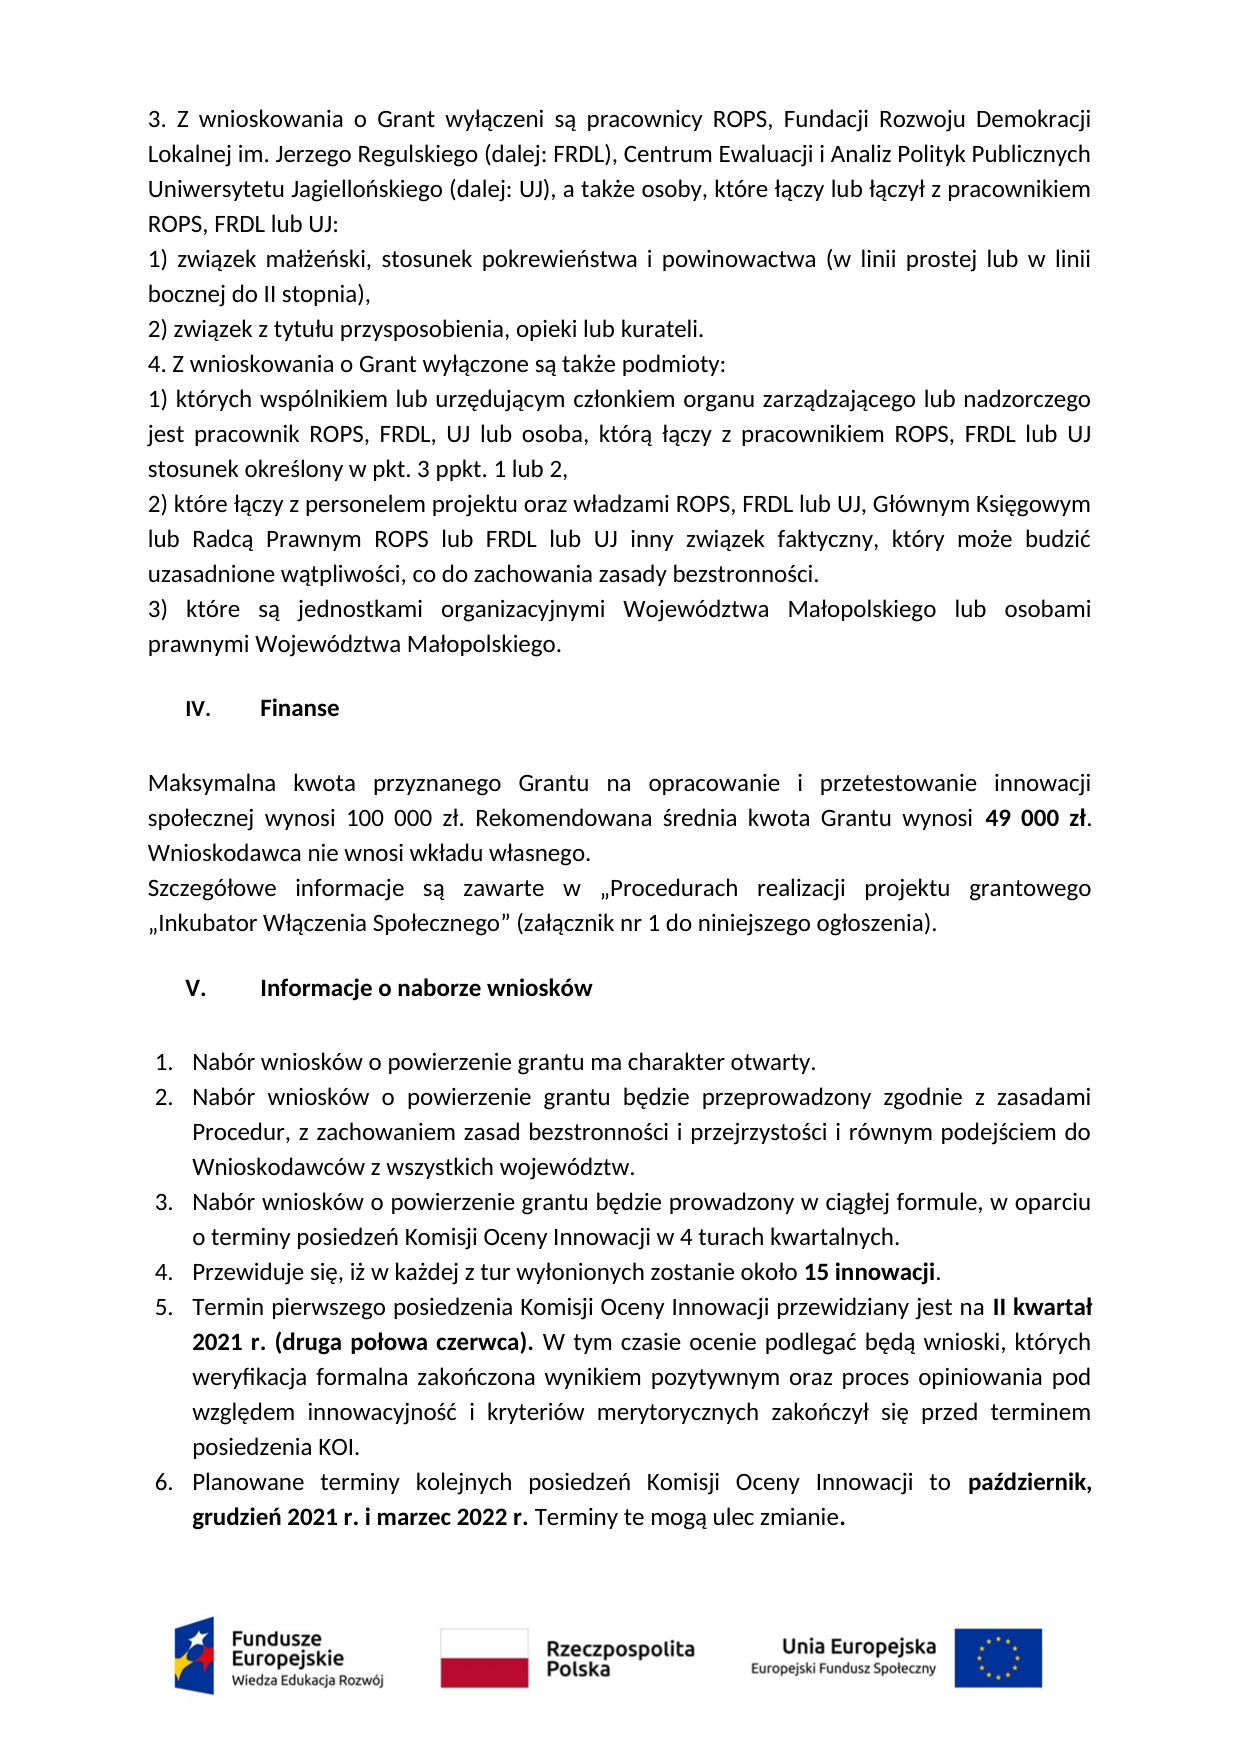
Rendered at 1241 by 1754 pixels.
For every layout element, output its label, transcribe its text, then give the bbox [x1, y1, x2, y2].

text 4. Z wnioskowania o Grant wyłączone są także podmioty: [148, 348, 1092, 379]
text 3. Z wnioskowania o Grant wyłączeni są pracownicy ROPS, Fundacji Rozwoju Demokracji Lokalnej im. Jerzego Regulskiego (dalej: FRDL), Centrum Ewaluacji i Analiz Polityk Publicznych Uniwersytetu Jagiellońskiego (dalej: UJ), a także osoby, które łączy lub łączył z pracownikiem ROPS, FRDL lub UJ: [148, 103, 1092, 239]
text 3) które są jednostkami organizacyjnymi Województwa Małopolskiego lub osobami prawnymi Województwa Małopolskiego. [148, 593, 1092, 659]
list Planowane terminy kolejnych posiedzeń Komisji Oceny Innowacji to październik, grudzień 2021 r. i marzec 2022 r. Terminy te mogą ulec zmianie. [154, 1467, 1092, 1532]
text 1) których wspólnikiem lub urzędującym członkiem organu zarządzającego lub nadzorczego jest pracownik ROPS, FRDL, UJ lub osoba, którą łączy z pracownikiem ROPS, FRDL lub UJ stosunek określony w pkt. 3 ppkt. 1 lub 2, [148, 383, 1092, 484]
list Nabór wniosków o powierzenie grantu będzie prowadzony w ciągłej formule, w oparciu o terminy posiedzeń Komisji Oceny Innowacji w 4 turach kwartalnych. [154, 1187, 1092, 1252]
list Nabór wniosków o powierzenie grantu będzie przeprowadzony zgodnie z zasadami Procedur, z zachowaniem zasad bezstronności i przejrzystości i równym podejściem do Wnioskodawców z wszystkich województw. [154, 1082, 1092, 1182]
text 2) które łączy z personelem projektu oraz władzami ROPS, FRDL lub UJ, Głównym Księgowym lub Radcą Prawnym ROPS lub FRDL lub UJ inny związek faktyczny, który może budzić uzasadnione wątpliwości, co do zachowania zasady bezstronności. [148, 488, 1092, 589]
text 1) związek małżeński, stosunek pokrewieństwa i powinowactwa (w linii prostej lub w linii bocznej do II stopnia), [148, 243, 1092, 309]
picture [147, 1603, 1070, 1725]
text Szczegółowe informacje są zawarte w „Procedurach realizacji projektu grantowego „Inkubator Włączenia Społecznego” (załącznik nr 1 do niniejszego ogłoszenia). [148, 872, 1092, 938]
text 2) związek z tytułu przysposobienia, opieki lub kurateli. [148, 313, 1092, 344]
subtitle Informacje o naborze wniosków [185, 972, 1092, 1002]
list Przewiduje się, iż w każdej z tur wyłonionych zostanie około 15 innowacji. [154, 1257, 1092, 1287]
list Nabór wniosków o powierzenie grantu ma charakter otwarty. [154, 1047, 1092, 1077]
subtitle Finanse [185, 693, 1092, 723]
list Termin pierwszego posiedzenia Komisji Oceny Innowacji przewidziany jest na II kwartał 2021 r. (druga połowa czerwca). W tym czasie ocenie podlegać będą wnioski, których weryfikacja formalna zakończona wynikiem pozytywnym oraz proces opiniowania pod względem innowacyjność i kryteriów merytorycznych zakończył się przed terminem posiedzenia KOI. [154, 1292, 1092, 1462]
text Maksymalna kwota przyznanego Grantu na opracowanie i przetestowanie innowacji społecznej wynosi 100 000 zł. Rekomendowana średnia kwota Grantu wynosi 49 000 zł. Wnioskodawca nie wnosi wkładu własnego. [148, 767, 1092, 868]
